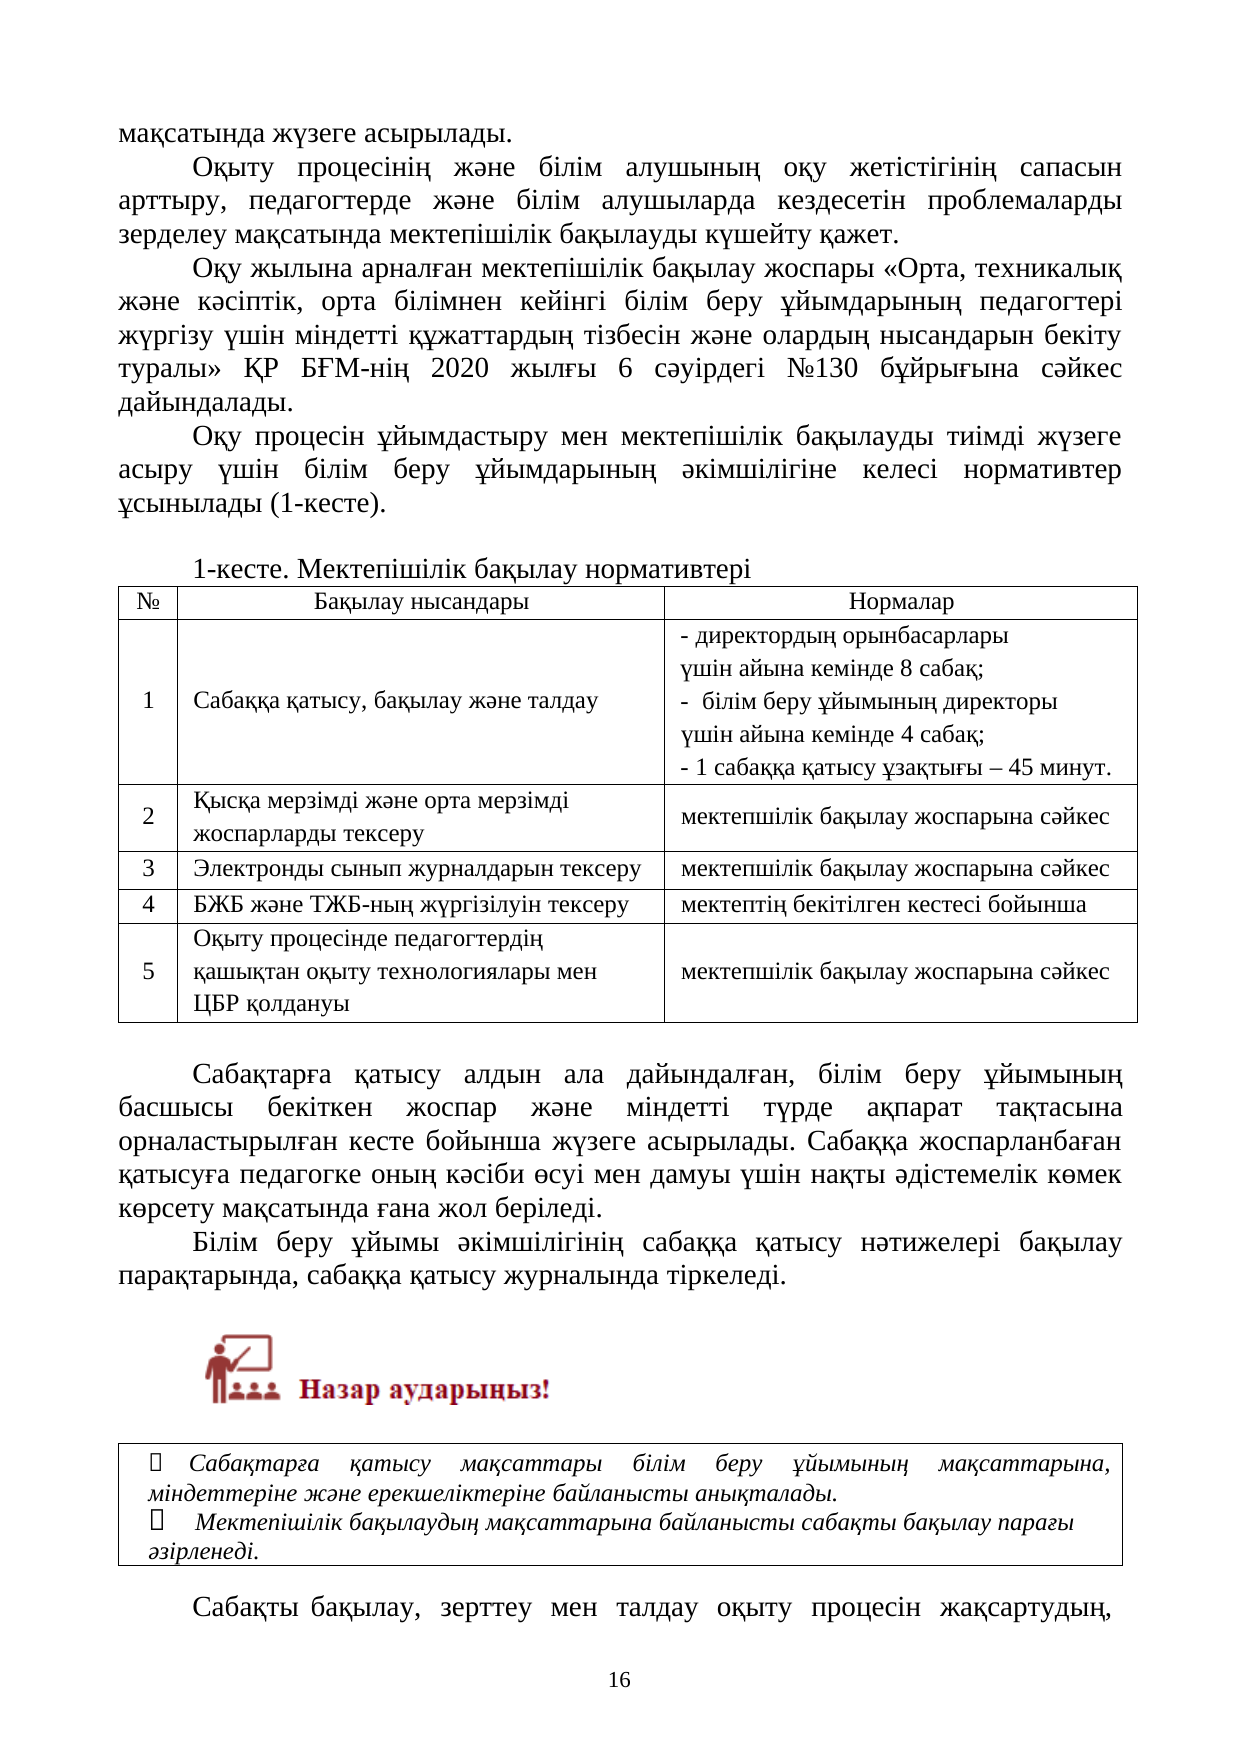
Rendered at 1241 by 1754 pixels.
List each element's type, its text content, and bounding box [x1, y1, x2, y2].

table_cell Сабаққа қатысу, бақылау және талдау [178, 620, 664, 784]
table_cell 5 [119, 924, 177, 1022]
table_cell Қысқа мерзімді және орта мерзімді жоспарларды тексеру [178, 785, 664, 851]
table_cell 4 [119, 890, 177, 923]
table_cell 2 [119, 785, 177, 851]
text Оқу жылына арналған мектепішілік бақылау жоспары «Орта, техникалық және кәсіптік, орта білімнен кейінгі білім беру ұйымдарының педагогтері жүргізу үшін міндетті құжаттардың тізбесін және олардың нысандарын бекіту туралы» ҚР БҒМ-нің 2020 жылғы 6 сәуірдегі №130 бұйрығына сәйкес дайындалады. [118, 250, 1123, 418]
text Сабақты бақылау, зерттеу мен талдау оқыту процесін жақсартудың, [192, 1589, 1240, 1623]
table_header Сабақтарға қатысу мақсаттары білім беру ұйымының мақсаттарына, міндеттеріне және ерекшеліктеріне байланысты анықталады. Мектепішілік бақылаудың мақсаттарына байланысты сабақты бақылау парағы әзірленеді. [119, 1444, 1122, 1565]
text Оқыту процесінің және білім алушының оқу жетістігінің сапасын арттыру, педагогтерде және білім алушыларда кездесетін проблемаларды зерделеу мақсатында мектепішілік бақылауды күшейту қажет. [118, 149, 1123, 249]
table_cell мектепшілік бақылау жоспарына сәйкес [665, 785, 1137, 851]
table_cell Оқыту процесінде педагогтердің қашықтан оқыту технологиялары мен ЦБР қолдануы [178, 924, 664, 1022]
table_cell директордың орынбасарлары үшін айына кемінде 8 сабақ; білім беру ұйымының директоры үшін айына кемінде 4 сабақ; 1 сабаққа қатысу ұзақтығы – 45 минут. [665, 620, 1137, 784]
table_cell мектепшілік бақылау жоспарына сәйкес [665, 852, 1137, 888]
table_cell мектептің бекітілген кестесі бойынша [665, 890, 1137, 923]
text Оқу процесін ұйымдастыру мен мектепішілік бақылауды тиімді жүзеге асыру үшін білім беру ұйымдарының әкімшілігіне келесі нормативтер ұсынылады (1-кесте). [118, 418, 1122, 518]
table_header Нормалар [665, 587, 1137, 619]
text Сабақтарға қатысу алдын ала дайындалған, білім беру ұйымының басшысы бекіткен жоспар және міндетті түрде ақпарат тақтасына орналастырылған кесте бойынша жүзеге асырылады. Сабаққа жоспарланбаған қатысуға педагогке оның кәсіби өсуі мен дамуы үшін нақты әдістемелік көмек көрсету мақсатында ғана жол беріледі. [118, 1056, 1123, 1223]
table_cell 3 [119, 852, 177, 888]
text Білім беру ұйымы әкімшілігінің сабаққа қатысу нәтижелері бақылау парақтарында, сабаққа қатысу журналында тіркеледі. [118, 1224, 1123, 1291]
table_cell мектепшілік бақылау жоспарына сәйкес [665, 924, 1137, 1022]
table_cell Электронды сынып журналдарын тексеру [178, 852, 664, 888]
table_header Бақылау нысандары [178, 587, 664, 619]
text 1-кесте. Мектепішілік бақылау нормативтері [192, 552, 1240, 585]
picture [204, 1334, 550, 1405]
table_cell 1 [119, 620, 177, 784]
text мақсатында жүзеге асырылады. [118, 115, 1240, 149]
table_cell БЖБ және ТЖБ-ның жүргізілуін тексеру [178, 890, 664, 923]
table_header № [119, 587, 177, 619]
